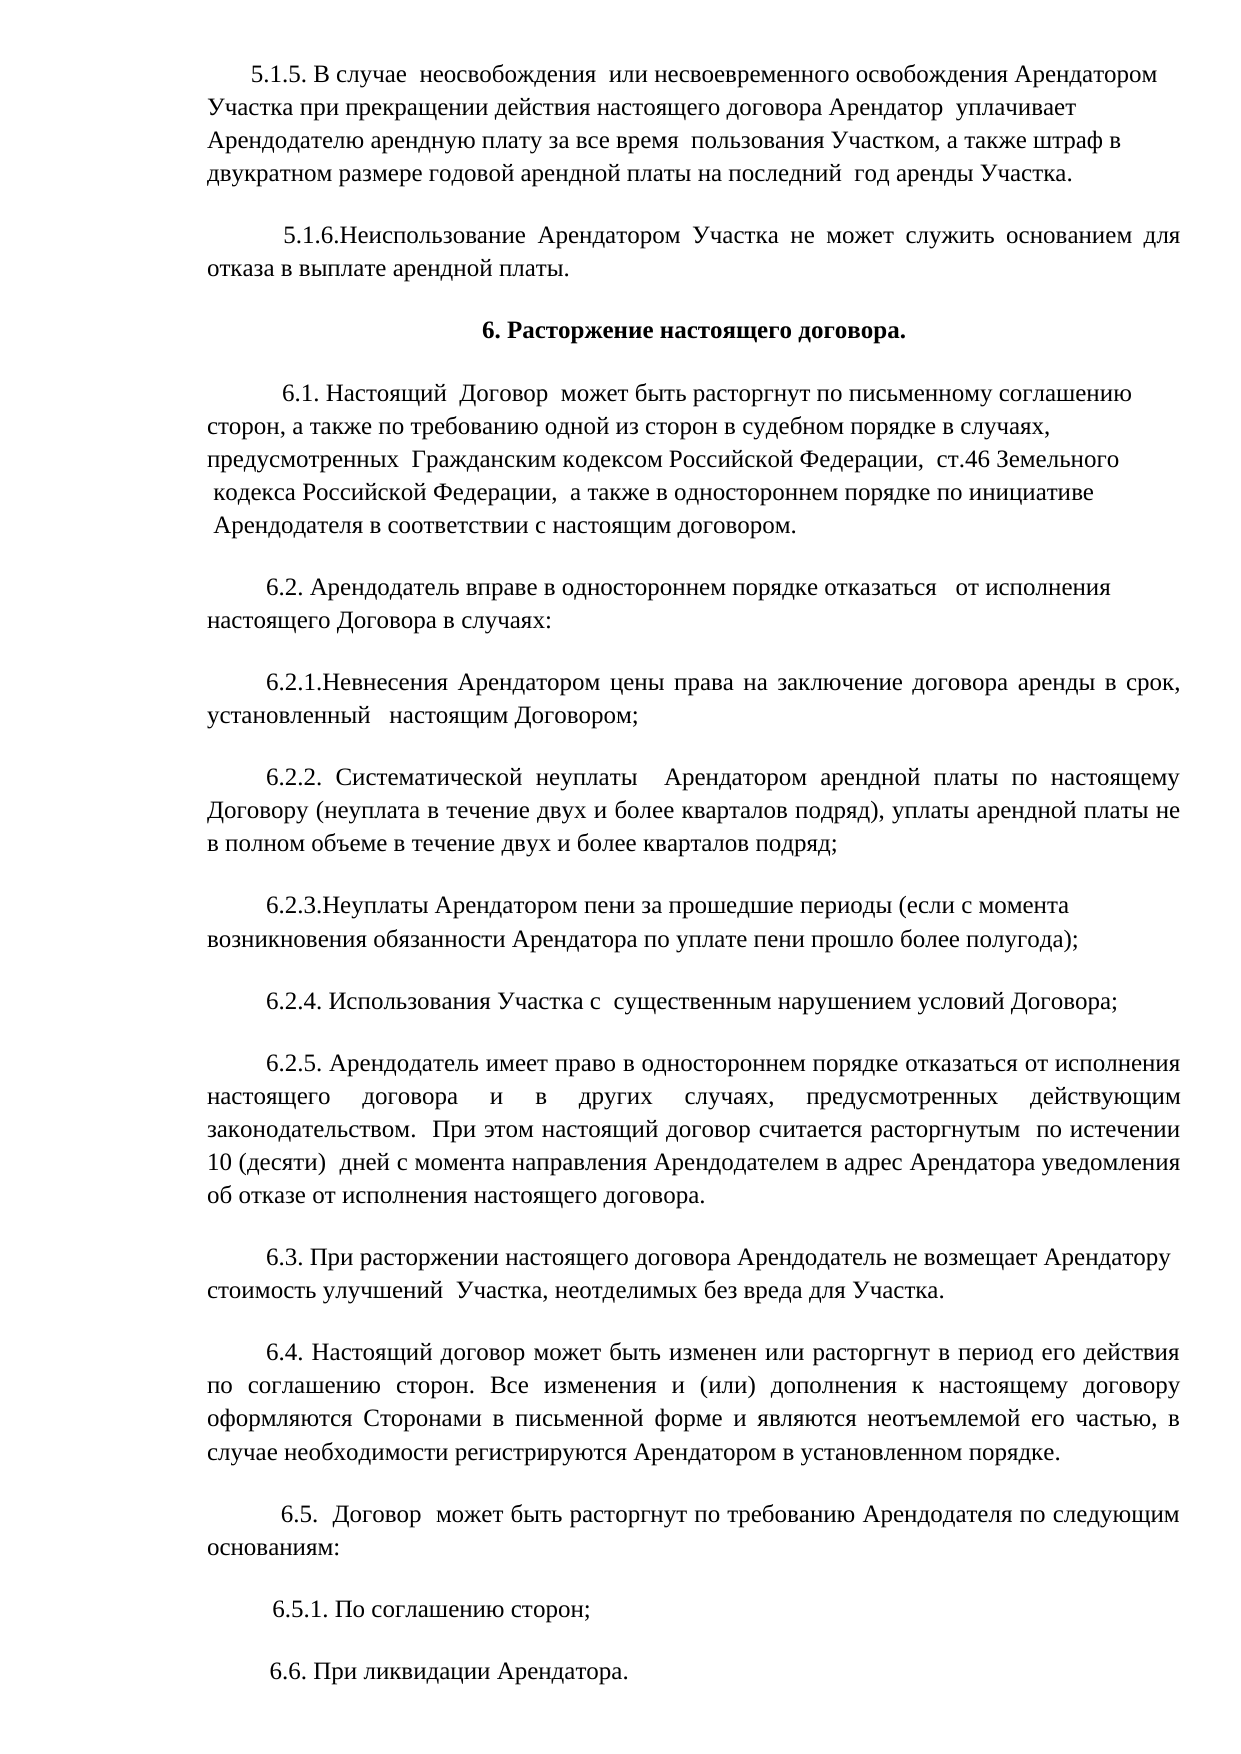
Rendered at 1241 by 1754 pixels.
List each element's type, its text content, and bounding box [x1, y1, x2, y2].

text 6.2.2. Систематической неуплаты Арендатором арендной платы по настоящему Договору (неуплата в течение двух и более кварталов подряд), уплаты арендной платы не в полном объеме в течение двух и более кварталов подряд; [207, 762, 1181, 857]
subtitle кодекса Российской Федерации, а также в одностороннем порядке по инициативе [207, 477, 1240, 506]
text 6.3. При расторжении настоящего договора Арендодатель не возмещает Арендатору стоимость улучшений Участка, неотделимых без вреда для Участка. [207, 1242, 1181, 1304]
text 5.1.6.Неиспользование Арендатором Участка не может служить основанием для отказа в выплате арендной платы. [207, 220, 1181, 282]
text 6.4. Настоящий договор может быть изменен или расторгнут в период его действия по соглашению сторон. Все изменения и (или) дополнения к настоящему договору оформляются Сторонами в письменной форме и являются неотъемлемой его частью, в случае необходимости регистрируются Арендатором в установленном порядке. [207, 1337, 1181, 1465]
text 6.2.1.Невнесения Арендатором цены права на заключение договора аренды в срок, установленный настоящим Договором; [207, 667, 1181, 729]
text 6.2. Арендодатель вправе в одностороннем порядке отказаться от исполнения настоящего Договора в случаях: [207, 572, 1181, 634]
subtitle сторон, а также по требованию одной из сторон в судебном порядке в случаях, [207, 411, 1240, 439]
text 6.5.1. По соглашению сторон; [207, 1594, 1181, 1623]
text 6. Расторжение настоящего договора. [207, 316, 1181, 344]
subtitle 6.1. Настоящий Договор может быть расторгнут по письменному соглашению [207, 378, 1240, 406]
subtitle Арендодателя в соответствии с настоящим договором. [207, 510, 1240, 538]
subtitle предусмотренных Гражданским кодексом Российской Федерации, ст.46 Земельного [207, 444, 1240, 472]
text 6.2.4. Использования Участка с существенным нарушением условий Договора; [207, 986, 1181, 1014]
text 6.6. При ликвидации Арендатора. [207, 1656, 1181, 1685]
text 6.2.5. Арендодатель имеет право в одностороннем порядке отказаться от исполнения настоящего договора и в других случаях, предусмотренных действующим законодательством. При этом настоящий договор считается расторгнутым по истечении 10 (десяти) дней с момента направления Арендодателем в адрес Арендатора уведомления об отказе от исполнения настоящего договора. [207, 1048, 1181, 1209]
text 5.1.5. В случае неосвобождения или несвоевременного освобождения Арендатором Участка при прекращении действия настоящего договора Арендатор уплачивает Арендодателю арендную плату за все время пользования Участком, а также штраф в двукратном размере годовой арендной платы на последний год аренды Участка. [207, 59, 1181, 187]
text 6.2.3.Неуплаты Арендатором пени за прошедшие периоды (если с момента возникновения обязанности Арендатора по уплате пени прошло более полугода); [207, 891, 1181, 952]
text 6.5. Договор может быть расторгнут по требованию Арендодателя по следующим основаниям: [207, 1499, 1181, 1561]
